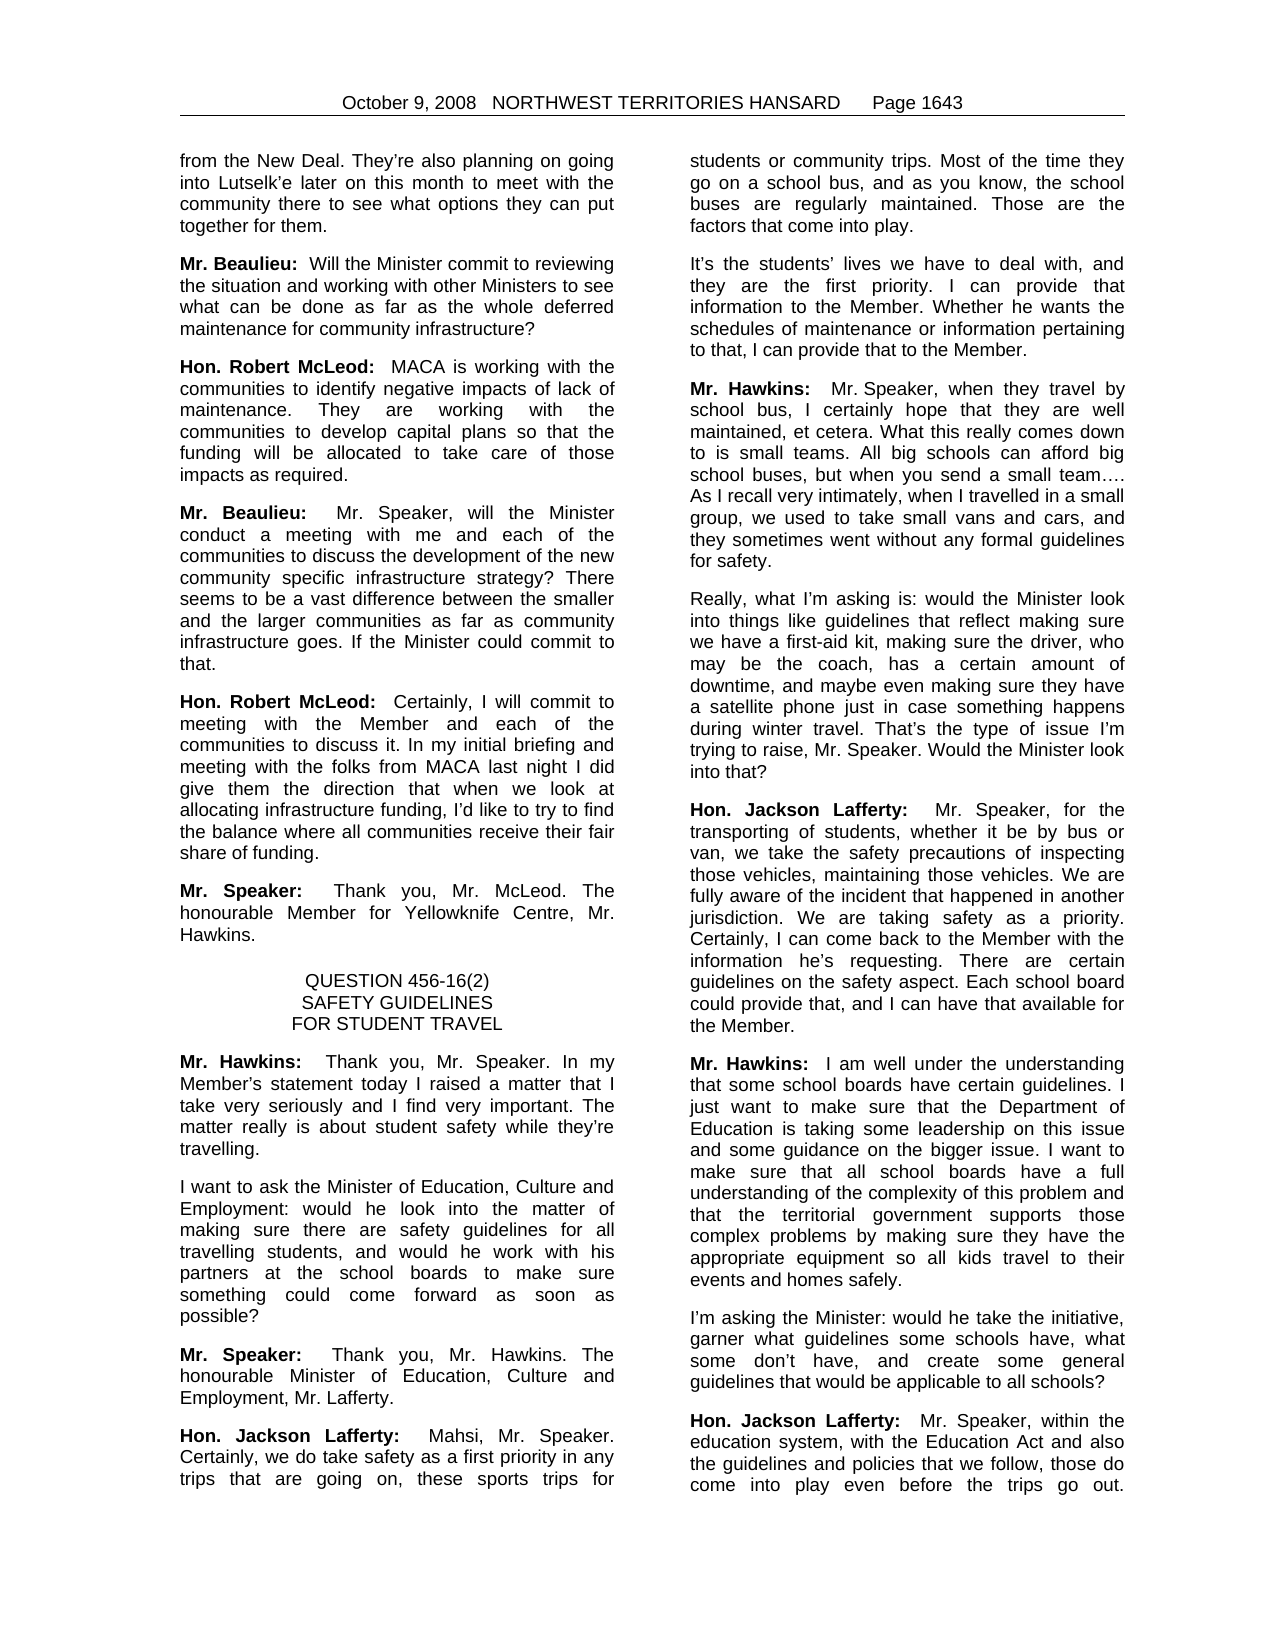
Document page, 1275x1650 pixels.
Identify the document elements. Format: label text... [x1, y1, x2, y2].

text Really, what I’m asking is: would the Minister look into things like guidelines that reflect making sure we have a first-aid kit, making sure the driver, who may be the coach, has a certain amount of downtime, and maybe even making sure they have a satellite phone just in case something happens during winter travel. That’s the type of issue I’m trying to raise, Mr. Speaker. Would the Minister look into that? [690, 588, 1125, 782]
text Mr. Beaulieu: Mr. Speaker, will the Minister conduct a meeting with me and each of the communities to discuss the development of the new community specific infrastructure strategy? There seems to be a vast difference between the smaller and the larger communities as far as community infrastructure goes. If the Minister could commit to that. [179, 502, 615, 674]
text Mr. Hawkins: Mr. Speaker, when they travel by school bus, I certainly hope that they are well maintained, et cetera. What this really comes down to is small teams. All big schools can afford big school buses, but when you send a small team…. As I recall very intimately, when I travelled in a small group, we used to take small vans and cars, and they sometimes went without any formal guidelines for safety. [690, 377, 1125, 571]
text Mr. Speaker: Thank you, Mr. Hawkins. The honourable Minister of Education, Culture and Employment, Mr. Lafferty. [179, 1343, 615, 1408]
text Hon. Robert McLeod: MACA is working with the communities to identify negative impacts of lack of maintenance. They are working with the communities to develop capital plans so that the funding will be allocated to take care of those impacts as required. [179, 356, 615, 485]
text Mr. Speaker: Thank you, Mr. McLeod. The honourable Member for Yellowknife Centre, Mr. Hawkins. [179, 880, 615, 945]
text Hon. Robert McLeod: Certainly, I will commit to meeting with the Member and each of the communities to discuss it. In my initial briefing and meeting with the folks from MACA last night I did give them the direction that when we look at allocating infrastructure funding, I’d like to try to find the balance where all communities receive their fair share of funding. [179, 691, 615, 863]
text Mr. Beaulieu: Will the Minister commit to reviewing the situation and working with other Ministers to see what can be done as far as the whole deferred maintenance for community infrastructure? [179, 253, 615, 339]
text Hon. Jackson Lafferty: Mr. Speaker, for the transporting of students, whether it be by bus or van, we take the safety precautions of inspecting those vehicles, maintaining those vehicles. We are fully aware of the incident that happened in another jurisdiction. We are taking safety as a priority. Certainly, I can come back to the Member with the information he’s requesting. There are certain guidelines on the safety aspect. Each school board could provide that, and I can have that available for the Member. [690, 799, 1125, 1036]
subtitle Question 456-16(2) Safety Guidelines for Student Travel [179, 970, 615, 1034]
text Mr. Hawkins: Thank you, Mr. Speaker. In my Member’s statement today I raised a matter that I take very seriously and I find very important. The matter really is about student safety while they’re travelling. [179, 1051, 615, 1159]
text Hon. Jackson Lafferty: Mahsi, Mr. Speaker. Certainly, we do take safety as a first priority in any trips that are going on, these sports trips for students or community trips. Most of the time they go on a school bus, and as you know, the school buses are regularly maintained. Those are the factors that come into play. [690, 150, 1125, 236]
text Hon. Jackson Lafferty: Mahsi, Mr. Speaker. Certainly, we do take safety as a first priority in any trips that are going on, these sports trips for students or community trips. Most of the time they go on a school bus, and as you know, the school buses are regularly maintained. Those are the factors that come into play. [179, 1425, 615, 1489]
text It’s the students’ lives we have to deal with, and they are the first priority. I can provide that information to the Member. Whether he wants the schedules of maintenance or information pertaining to that, I can provide that to the Member. [690, 253, 1125, 361]
text I’m asking the Minister: would he take the initiative, garner what guidelines some schools have, what some don’t have, and create some general guidelines that would be applicable to all schools? [690, 1307, 1125, 1393]
text I want to ask the Minister of Education, Culture and Employment: would he look into the matter of making sure there are safety guidelines for all travelling students, and would he work with his partners at the school boards to make sure something could come forward as soon as possible? [179, 1176, 615, 1327]
text Mr. Hawkins: I am well under the understanding that some school boards have certain guidelines. I just want to make sure that the Department of Education is taking some leadership on this issue and some guidance on the bigger issue. I want to make sure that all school boards have a full understanding of the complexity of this problem and that the territorial government supports those complex problems by making sure they have the appropriate equipment so all kids travel to their events and homes safely. [690, 1053, 1125, 1290]
